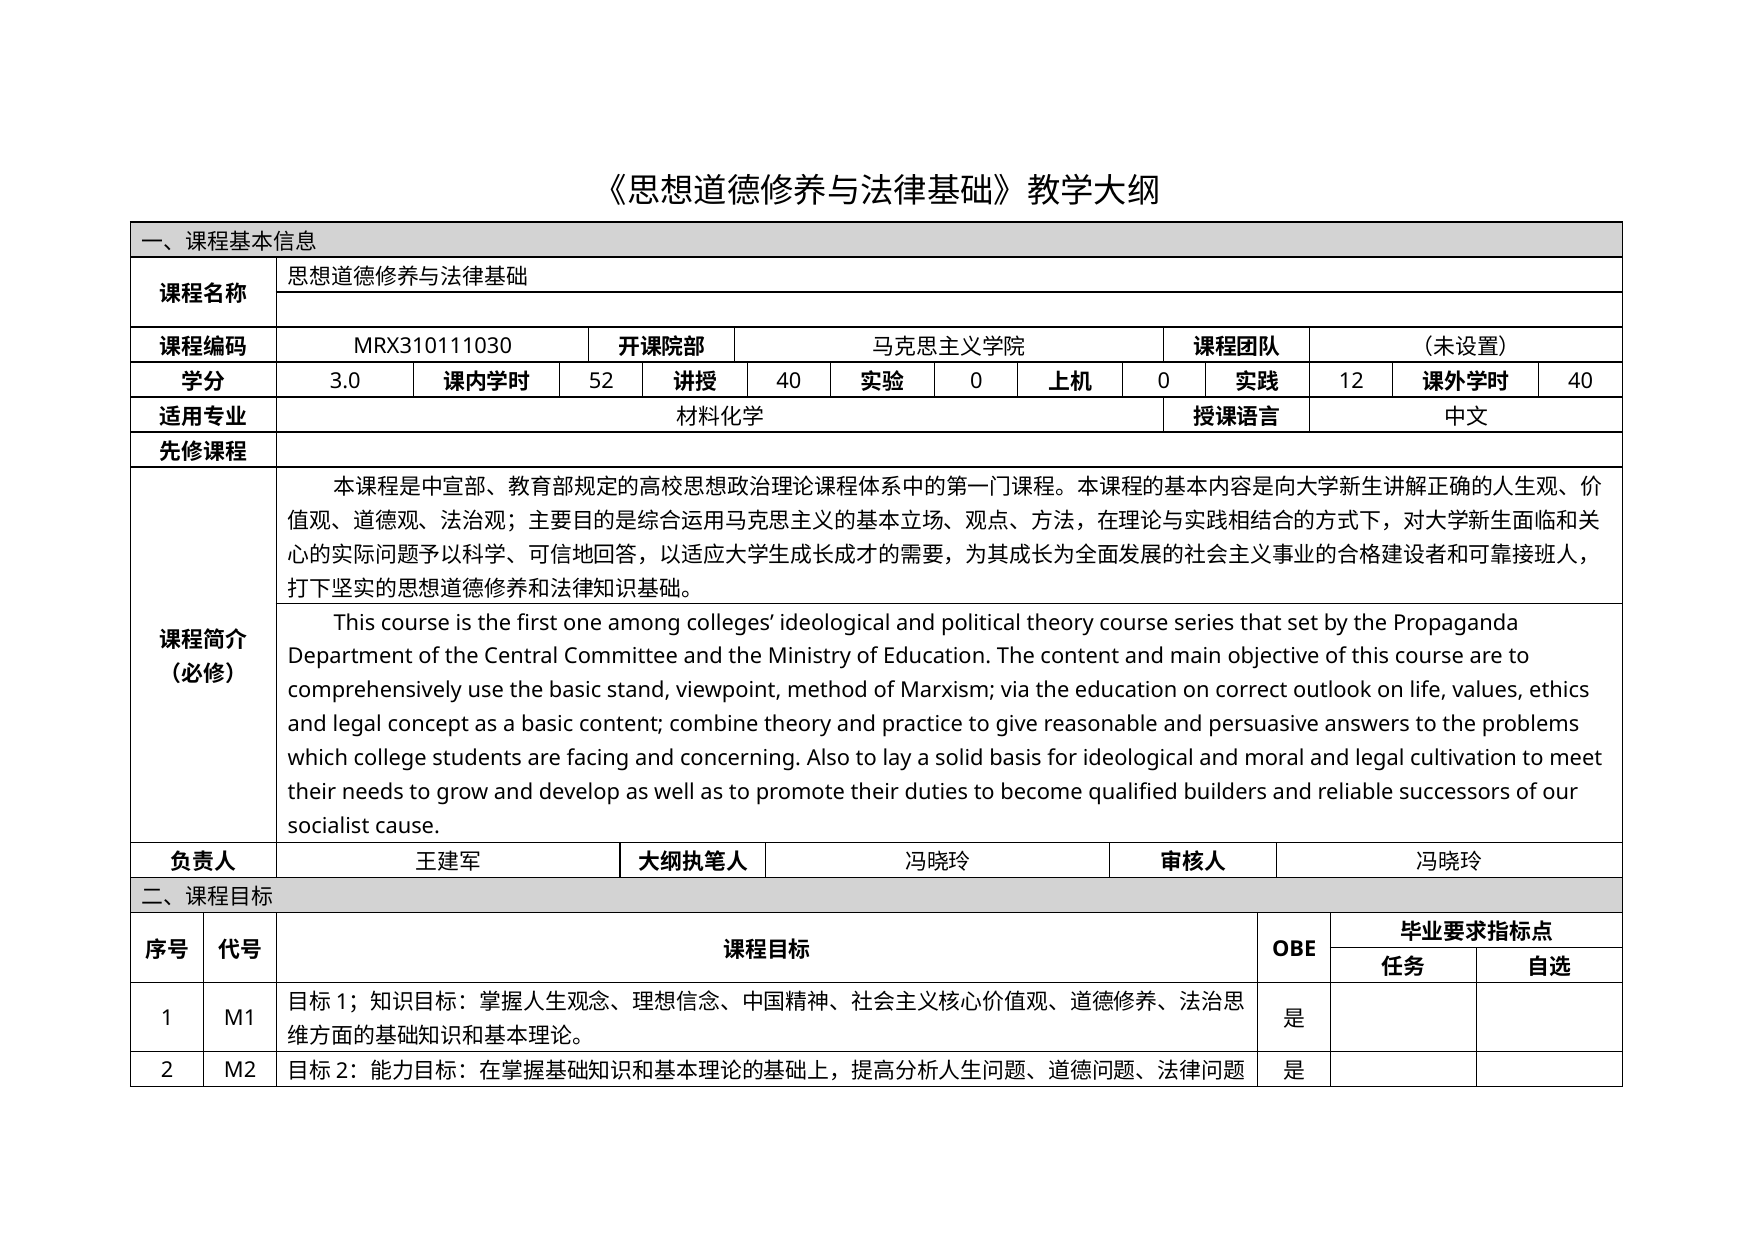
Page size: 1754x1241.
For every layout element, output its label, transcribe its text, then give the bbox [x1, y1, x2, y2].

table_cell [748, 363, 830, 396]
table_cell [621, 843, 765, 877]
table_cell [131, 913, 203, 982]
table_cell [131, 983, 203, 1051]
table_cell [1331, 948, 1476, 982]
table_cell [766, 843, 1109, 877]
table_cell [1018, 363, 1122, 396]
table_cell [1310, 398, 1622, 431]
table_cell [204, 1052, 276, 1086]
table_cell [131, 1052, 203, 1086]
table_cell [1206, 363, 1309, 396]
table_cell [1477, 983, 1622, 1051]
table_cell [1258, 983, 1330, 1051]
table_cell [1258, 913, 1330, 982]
text 《思想道德修养与法律基础》教学大纲 [130, 153, 1624, 221]
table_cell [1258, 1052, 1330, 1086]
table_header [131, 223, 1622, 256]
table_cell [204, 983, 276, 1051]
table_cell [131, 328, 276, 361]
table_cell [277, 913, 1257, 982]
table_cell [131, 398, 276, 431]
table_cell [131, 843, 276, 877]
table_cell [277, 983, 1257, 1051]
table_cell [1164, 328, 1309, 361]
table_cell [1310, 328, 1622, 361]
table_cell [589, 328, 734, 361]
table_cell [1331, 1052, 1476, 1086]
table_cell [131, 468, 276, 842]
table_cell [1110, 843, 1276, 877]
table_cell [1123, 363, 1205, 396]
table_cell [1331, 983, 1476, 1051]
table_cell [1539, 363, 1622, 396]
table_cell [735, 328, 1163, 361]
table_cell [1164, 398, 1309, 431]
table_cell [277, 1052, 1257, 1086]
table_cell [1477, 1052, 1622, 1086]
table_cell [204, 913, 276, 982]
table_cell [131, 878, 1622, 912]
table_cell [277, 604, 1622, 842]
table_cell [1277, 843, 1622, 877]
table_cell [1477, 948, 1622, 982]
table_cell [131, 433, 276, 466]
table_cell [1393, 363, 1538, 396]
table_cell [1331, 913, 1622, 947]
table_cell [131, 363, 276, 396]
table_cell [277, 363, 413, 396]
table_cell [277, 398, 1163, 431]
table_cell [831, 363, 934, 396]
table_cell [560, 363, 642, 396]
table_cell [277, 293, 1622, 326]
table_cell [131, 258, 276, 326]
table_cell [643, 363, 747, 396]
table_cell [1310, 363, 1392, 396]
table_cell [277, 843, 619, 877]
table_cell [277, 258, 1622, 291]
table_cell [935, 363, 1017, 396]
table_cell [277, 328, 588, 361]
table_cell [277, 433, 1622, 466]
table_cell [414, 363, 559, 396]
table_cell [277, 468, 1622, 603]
